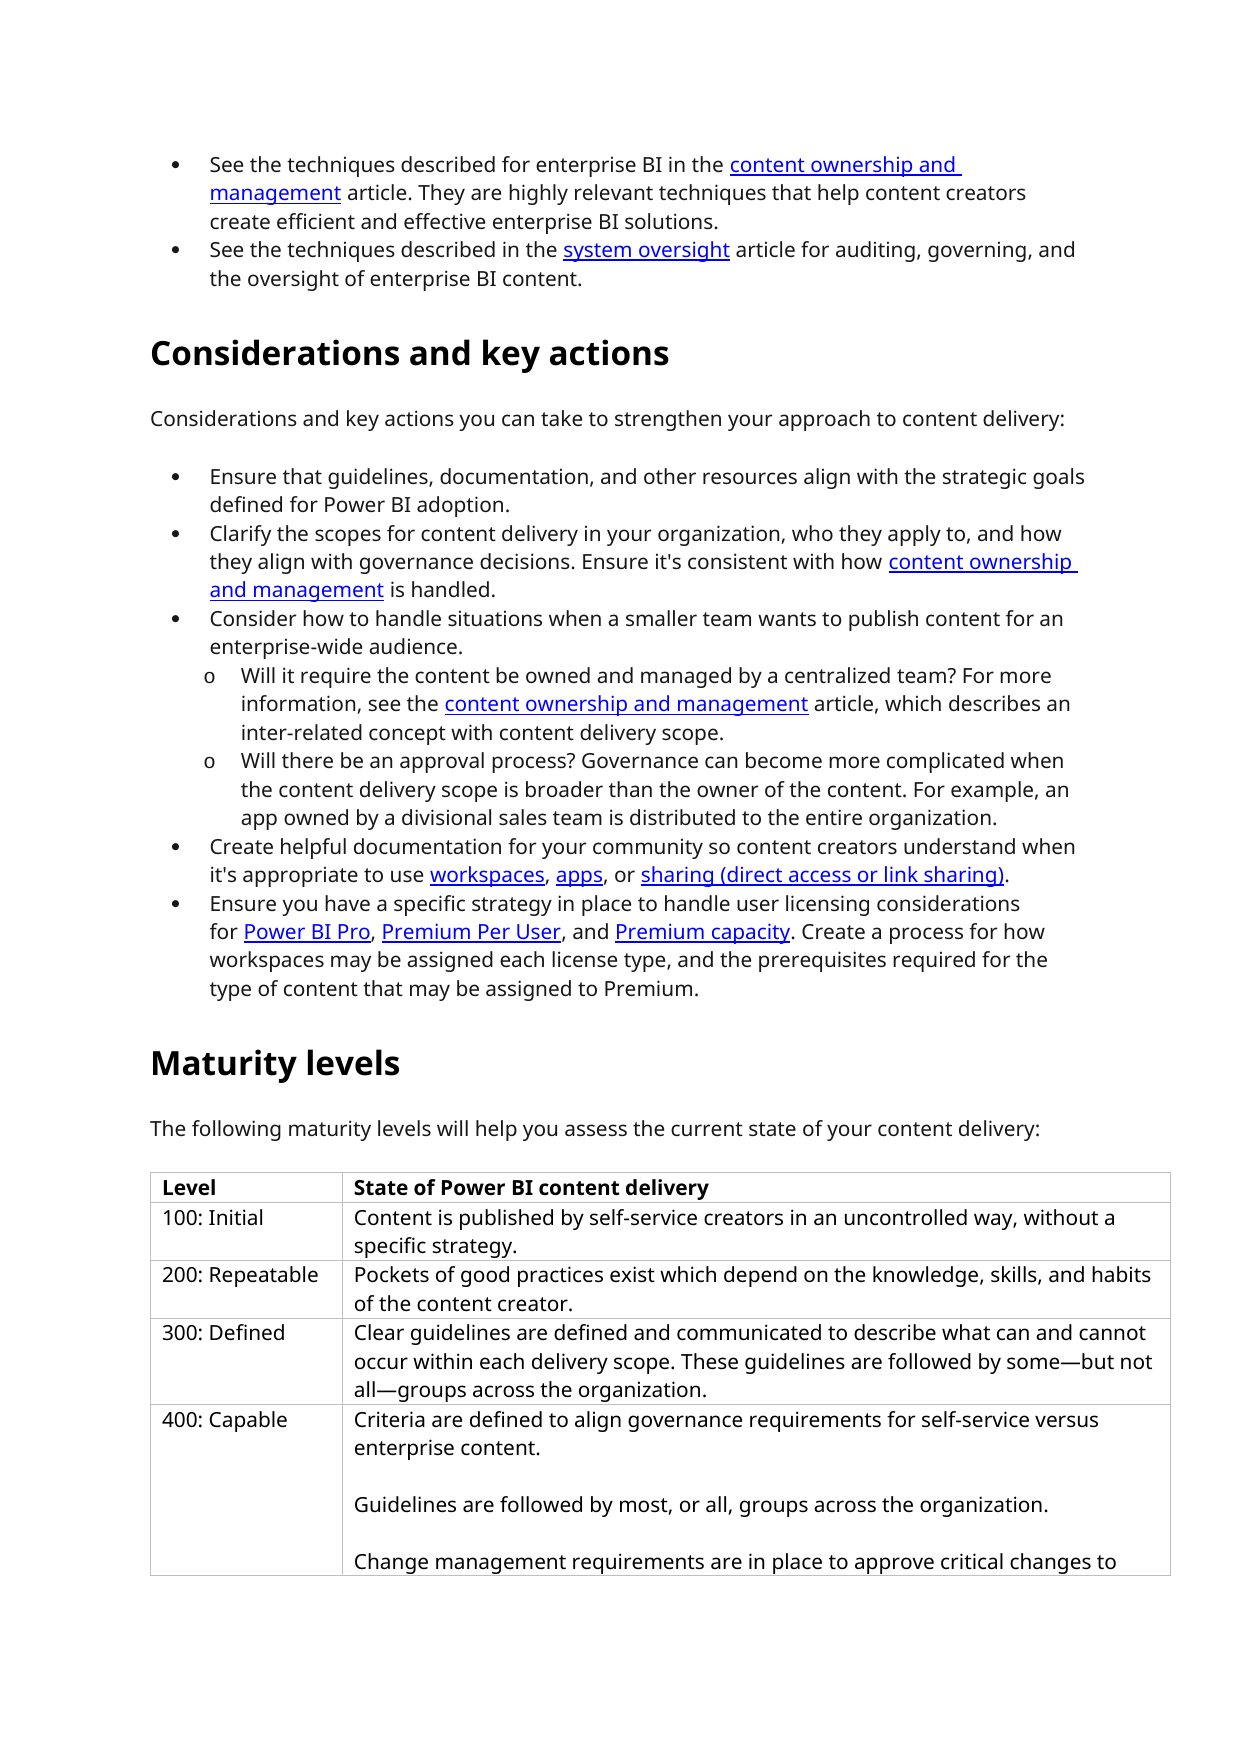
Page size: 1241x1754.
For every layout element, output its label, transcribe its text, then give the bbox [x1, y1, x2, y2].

list Ensure that guidelines, documentation, and other resources align with the strategic goals defined for Power BI adoption. [172, 462, 1090, 519]
list Create helpful documentation for your community so content creators understand when it's appropriate to use workspaces, apps, or sharing (direct access or link sharing). [172, 832, 1090, 889]
subtitle Considerations and key actions [150, 330, 1090, 375]
list Will it require the content be owned and managed by a centralized team? For more information, see the content ownership and management article, which describes an inter-related concept with content delivery scope. [203, 661, 1090, 746]
table_cell Clear guidelines are defined and communicated to describe what can and cannot occur within each delivery scope. These guidelines are followed by some—but not all—groups across the organization. [343, 1319, 1170, 1404]
list See the techniques described in the system oversight article for auditing, governing, and the oversight of enterprise BI content. [172, 235, 1090, 292]
table_cell 300: Defined [151, 1319, 342, 1404]
table_cell Pockets of good practices exist which depend on the knowledge, skills, and habits of the content creator. [343, 1261, 1170, 1317]
list Consider how to handle situations when a smaller team wants to publish content for an enterprise-wide audience. [172, 604, 1090, 661]
list See the techniques described for enterprise BI in the content ownership and management article. They are highly relevant techniques that help content creators create efficient and effective enterprise BI solutions. [172, 150, 1090, 235]
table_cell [343, 1405, 1170, 1575]
table_header State of Power BI content delivery [343, 1173, 1170, 1202]
table_cell Content is published by self-service creators in an uncontrolled way, without a specific strategy. [343, 1203, 1170, 1259]
list Clarify the scopes for content delivery in your organization, who they apply to, and how they align with governance decisions. Ensure it's consistent with how content ownership and management is handled. [172, 519, 1090, 604]
list Ensure you have a specific strategy in place to handle user licensing considerations for Power BI Pro, Premium Per User, and Premium capacity. Create a process for how workspaces may be assigned each license type, and the prerequisites required for the type of content that may be assigned to Premium. [172, 889, 1090, 1002]
text Considerations and key actions you can take to strengthen your approach to content delivery: [150, 404, 1090, 433]
list Will there be an approval process? Governance can become more complicated when the content delivery scope is broader than the owner of the content. For example, an app owned by a divisional sales team is distributed to the entire organization. [203, 746, 1090, 832]
table_cell 400: Capable [151, 1405, 342, 1575]
subtitle Maturity levels [150, 1040, 1090, 1085]
table_cell 200: Repeatable [151, 1261, 342, 1317]
table_cell 100: Initial [151, 1203, 342, 1259]
table_header Level [151, 1173, 342, 1202]
text The following maturity levels will help you assess the current state of your content delivery: [150, 1114, 1090, 1143]
